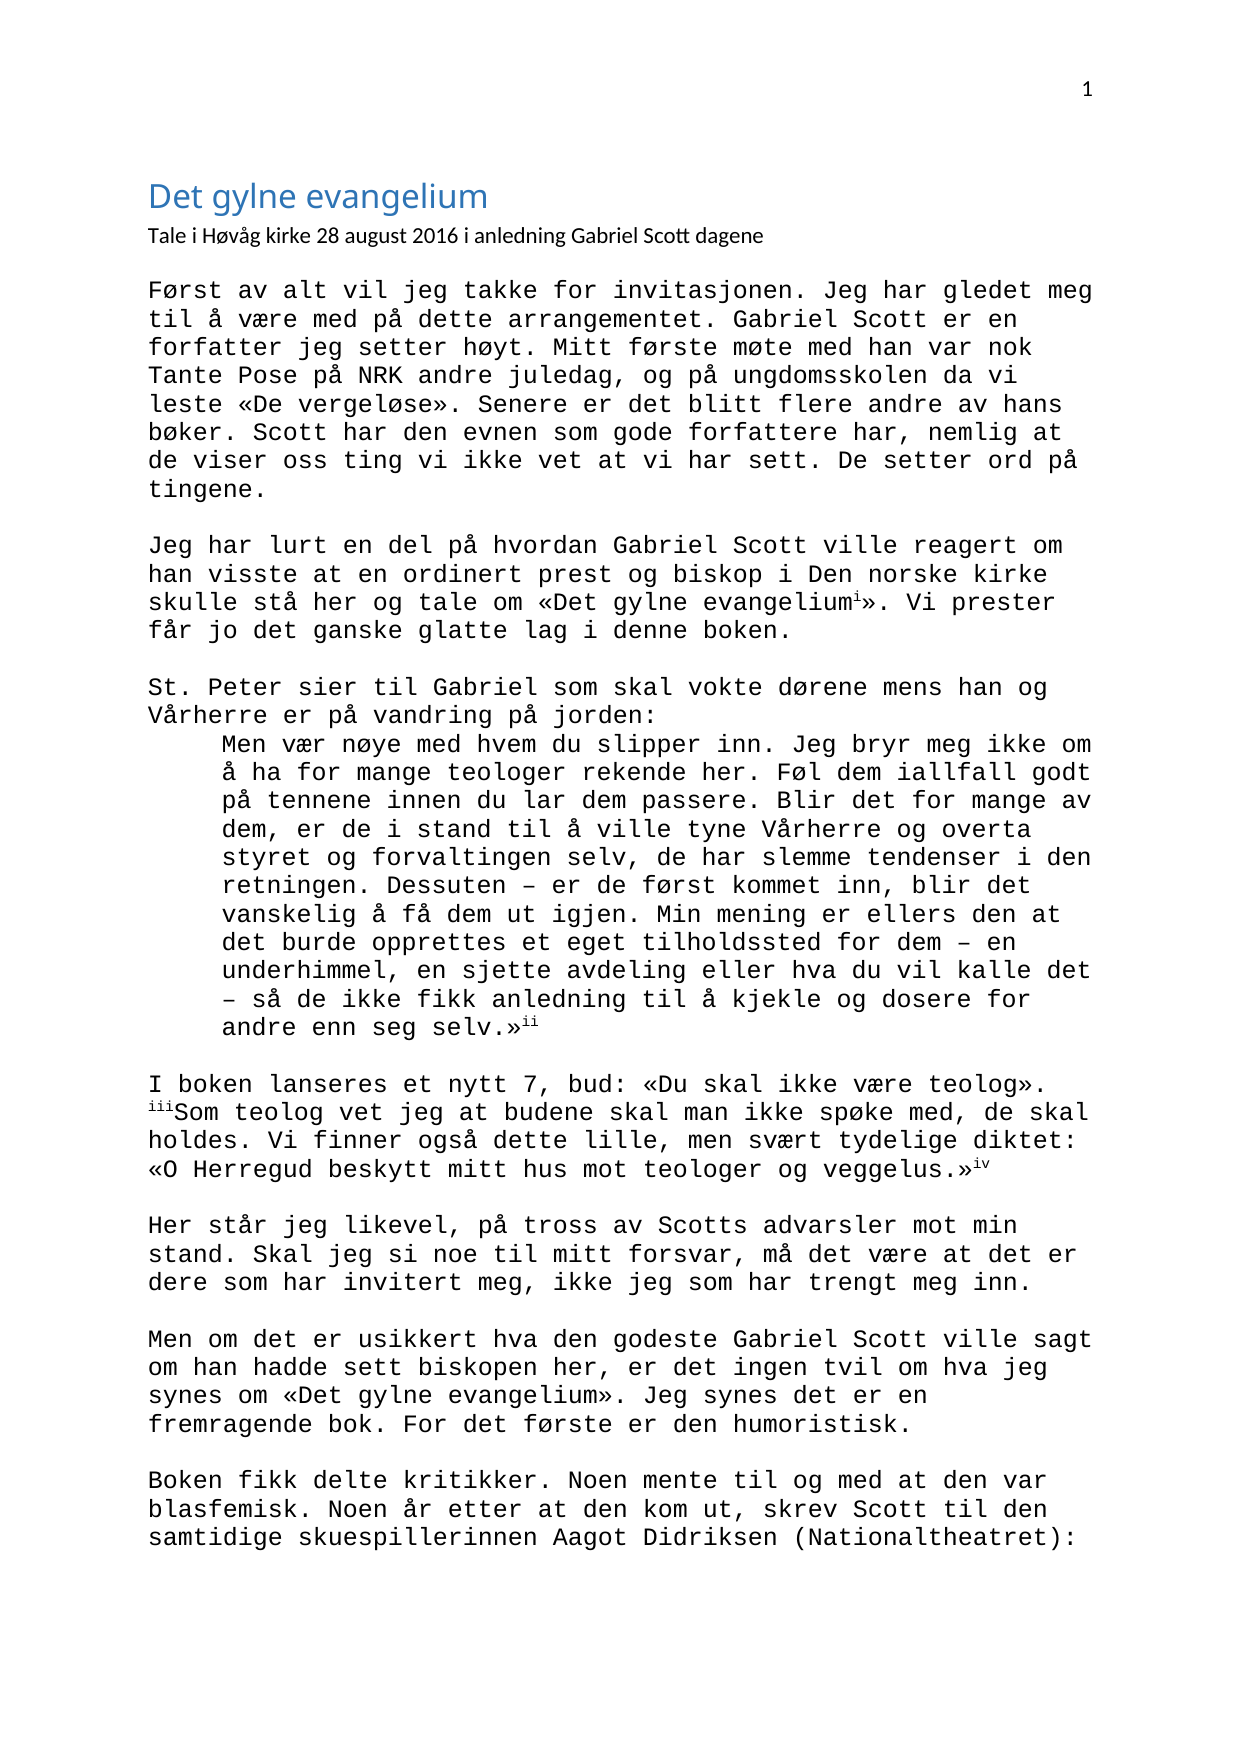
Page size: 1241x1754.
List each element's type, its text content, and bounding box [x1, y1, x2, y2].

text Men om det er usikkert hva den godeste Gabriel Scott ville sagt om han hadde sett biskopen her, er det ingen tvil om hva jeg synes om «Det gylne evangelium». Jeg synes det er en fremragende bok. For det første er den humoristisk. [148, 1326, 1093, 1439]
text Jeg har lurt en del på hvordan Gabriel Scott ville reagert om han visste at en ordinert prest og biskop i Den norske kirke skulle stå her og tale om «Det gylne evangelium». Vi prester får jo det ganske glatte lag i denne boken. [148, 533, 1093, 646]
text Men vær nøye med hvem du slipper inn. Jeg bryr meg ikke om å ha for mange teologer rekende her. Føl dem iallfall godt på tennene innen du lar dem passere. Blir det for mange av dem, er de i stand til å ville tyne Vårherre og overta styret og forvaltingen selv, de har slemme tendenser i den retningen. Dessuten – er de først kommet inn, blir det vanskelig å få dem ut igjen. Min mening er ellers den at det burde opprettes et eget tilholdssted for dem – en underhimmel, en sjette avdeling eller hva du vil kalle det – så de ikke fikk anledning til å kjekle og dosere for andre enn seg selv.» [221, 731, 1093, 1043]
text St. Peter sier til Gabriel som skal vokte dørene mens han og Vårherre er på vandring på jorden: [148, 674, 1093, 731]
text Først av alt vil jeg takke for invitasjonen. Jeg har gledet meg til å være med på dette arrangementet. Gabriel Scott er en forfatter jeg setter høyt. Mitt første møte med han var nok Tante Pose på NRK andre juledag, og på ungdomsskolen da vi leste «De vergeløse». Senere er det blitt flere andre av hans bøker. Scott har den evnen som gode forfattere har, nemlig at de viser oss ting vi ikke vet at vi har sett. De setter ord på tingene. [148, 278, 1093, 504]
text I boken lanseres et nytt 7, bud: «Du skal ikke være teolog». Som teolog vet jeg at budene skal man ikke spøke med, de skal holdes. Vi finner også dette lille, men svært tydelige diktet: «O Herregud beskytt mitt hus mot teologer og veggelus.» [148, 1071, 1093, 1184]
text Her står jeg likevel, på tross av Scotts advarsler mot min stand. Skal jeg si noe til mitt forsvar, må det være at det er dere som har invitert meg, ikke jeg som har trengt meg inn. [148, 1213, 1093, 1298]
text Tale i Høvåg kirke 28 august 2016 i anledning Gabriel Scott dagene [148, 222, 1093, 249]
subtitle Det gylne evangelium [148, 173, 1093, 218]
text Boken fikk delte kritikker. Noen mente til og med at den var blasfemisk. Noen år etter at den kom ut, skrev Scott til den samtidige skuespillerinnen Aagot Didriksen (Nationaltheatret): [148, 1468, 1093, 1553]
